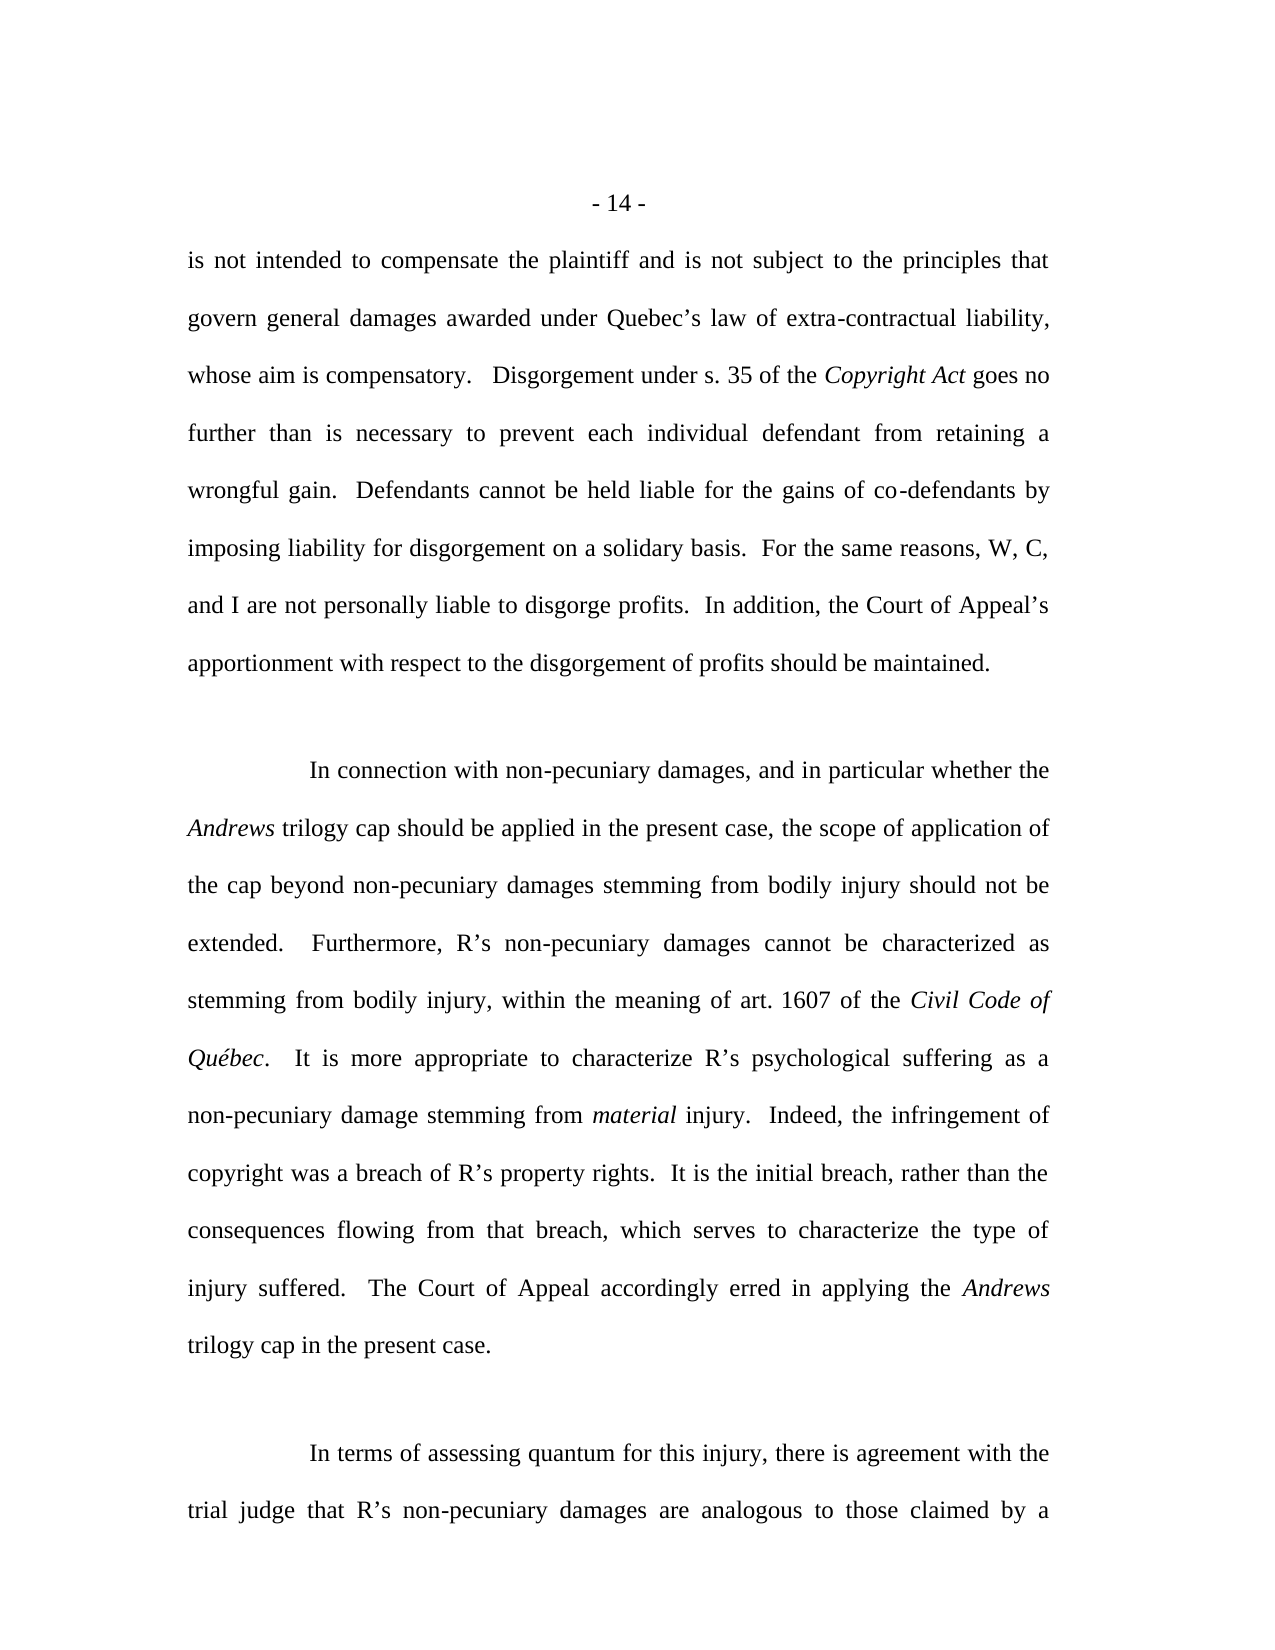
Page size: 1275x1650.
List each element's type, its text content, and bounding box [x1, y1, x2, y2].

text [187, 1438, 1050, 1524]
text In connection with non-pecuniary damages, and in particular whether the Andrews trilogy cap should be applied in the present case, the scope of application of the cap beyond non-pecuniary damages stemming from bodily injury should not be extended. Furthermore, R’s non-pecuniary damages cannot be characterized as stemming from bodily injury, within the meaning of art. 1607 of the Civil Code of Québec. It is more appropriate to characterize R’s psychological suffering as a non-pecuniary damage stemming from material injury. Indeed, the infringement of copyright was a breach of R’s property rights. It is the initial breach, rather than the consequences flowing from that breach, which serves to characterize the type of injury suffered. The Court of Appeal accordingly erred in applying the Andrews trilogy cap in the present case. [187, 755, 1050, 1359]
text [187, 245, 1050, 676]
